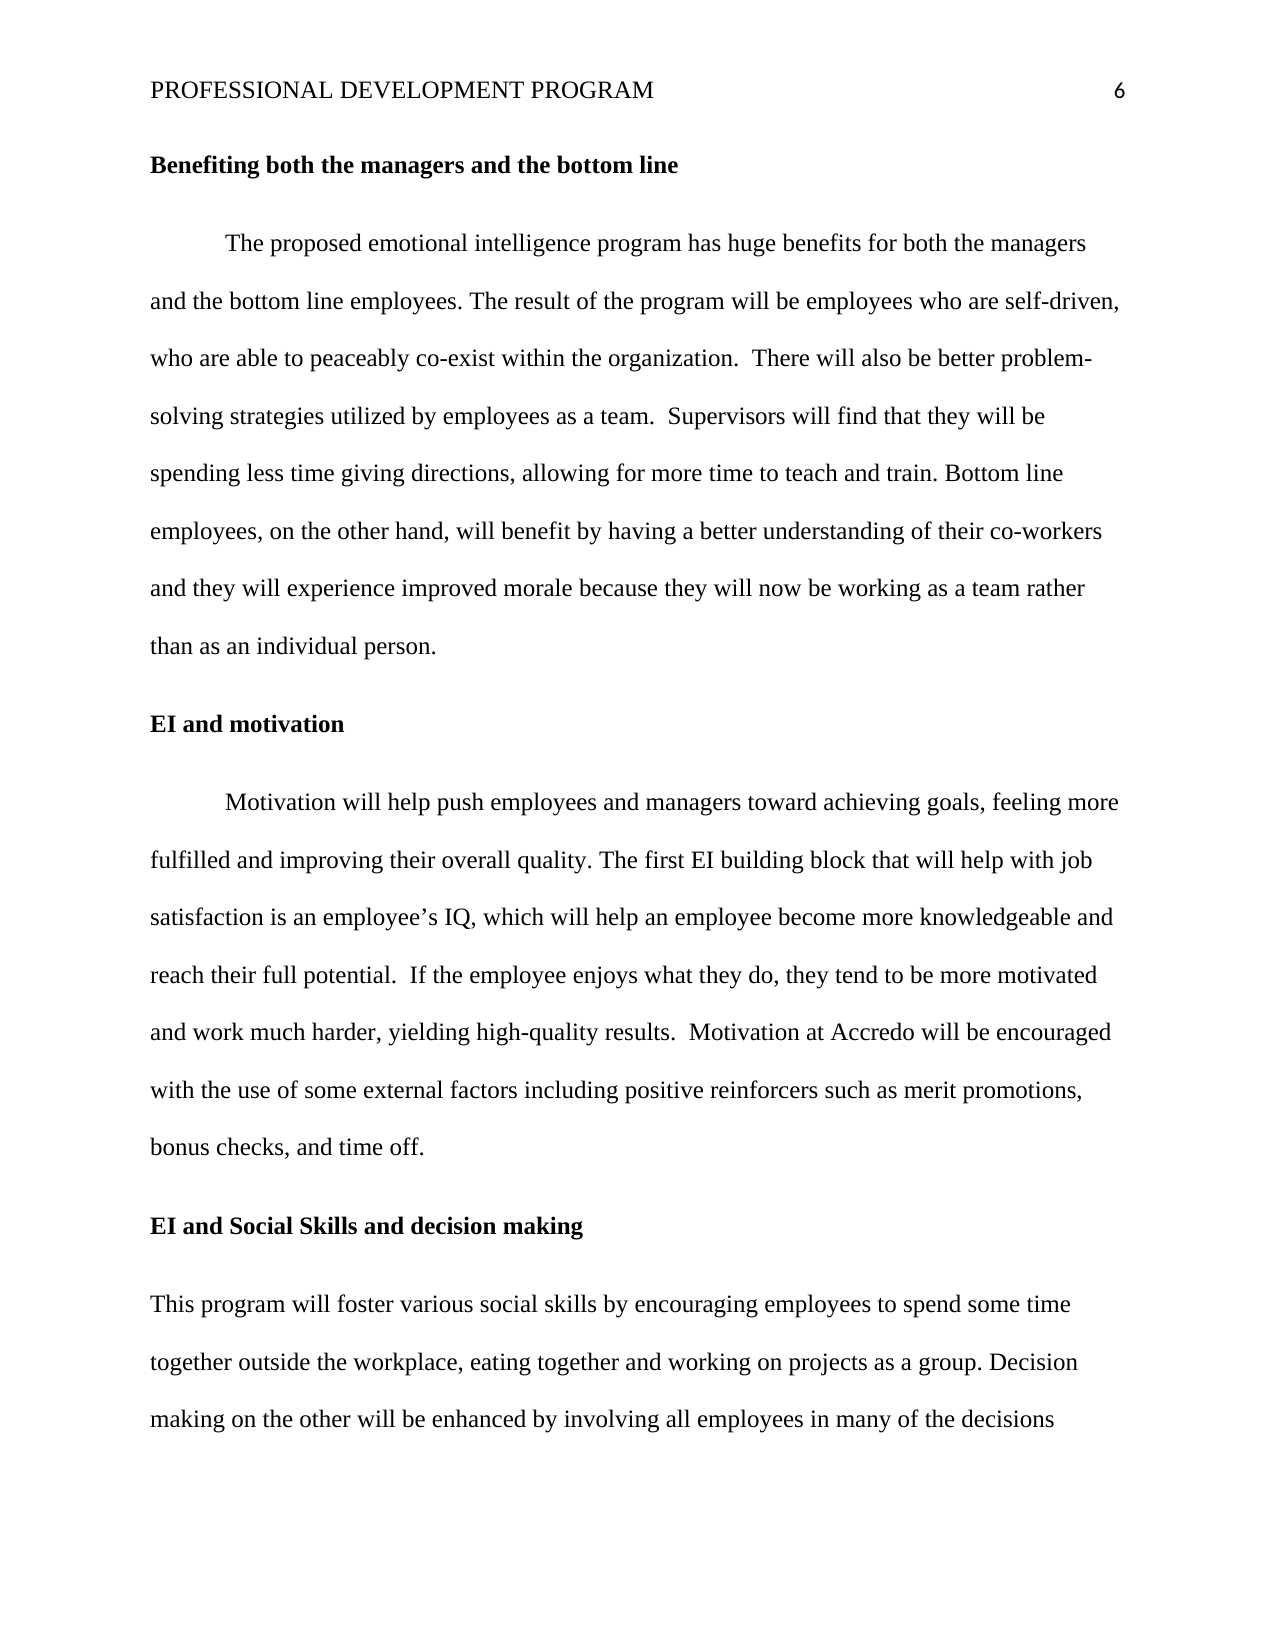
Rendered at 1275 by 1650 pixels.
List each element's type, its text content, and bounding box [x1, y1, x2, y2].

text Benefiting both the managers and the bottom line [150, 150, 1125, 179]
text Motivation will help push employees and managers toward achieving goals, feeling more fulfilled and improving their overall quality. The first EI building block that will help with job satisfaction is an employee’s IQ, which will help an employee become more knowledgeable and reach their full potential. If the employee enjoys what they do, they tend to be more motivated and work much harder, yielding high-quality results. Motivation at Accredo will be encouraged with the use of some external factors including positive reinforcers such as merit promotions, bonus checks, and time off. [150, 787, 1125, 1161]
text EI and motivation [150, 709, 1125, 738]
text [150, 1289, 1125, 1433]
text EI and Social Skills and decision making [150, 1211, 1125, 1239]
text The proposed emotional intelligence program has huge benefits for both the managers and the bottom line employees. The result of the program will be employees who are self-driven, who are able to peaceably co-exist within the organization. There will also be better problem-solving strategies utilized by employees as a team. Supervisors will find that they will be spending less time giving directions, allowing for more time to teach and train. Bottom line employees, on the other hand, will benefit by having a better understanding of their co-workers and they will experience improved morale because they will now be working as a team rather than as an individual person. [150, 228, 1125, 659]
